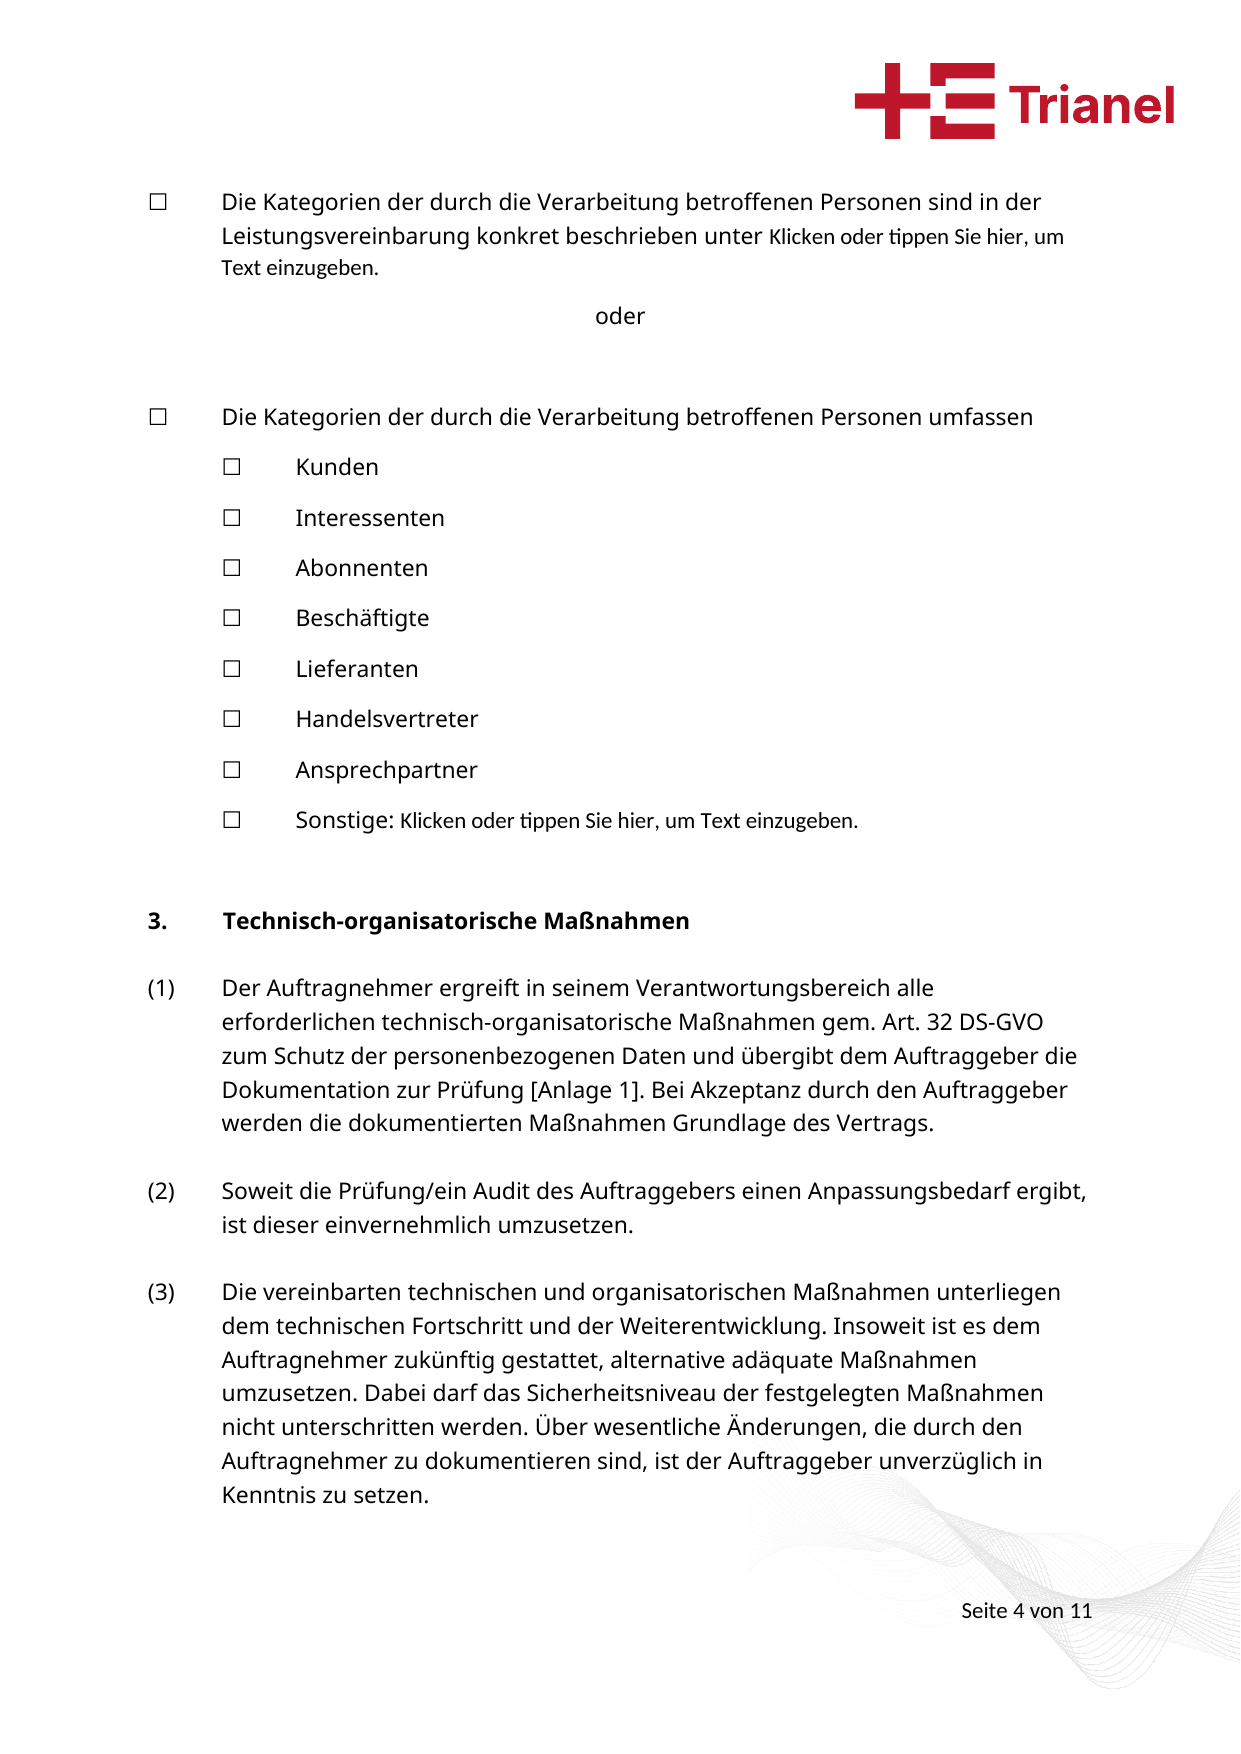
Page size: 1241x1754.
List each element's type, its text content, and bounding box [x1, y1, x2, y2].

text Handelsvertreter [148, 703, 1093, 734]
text Ansprechpartner [148, 754, 1093, 785]
picture [740, 1399, 1241, 1689]
text oder [148, 300, 1093, 331]
list Der Auftragnehmer ergreift in seinem Verantwortungsbereich alle erforderlichen technisch-organisatorische Maßnahmen gem. Art. 32 DS-GVO zum Schutz der personenbezogenen Daten und übergibt dem Auftraggeber die Dokumentation zur Prüfung [Anlage 1]. Bei Akzeptanz durch den Auftraggeber werden die dokumentierten Maßnahmen Grundlage des Vertrags. [148, 972, 1093, 1139]
text Kunden [148, 451, 1093, 482]
list Technisch-organisatorische Maßnahmen [148, 905, 1093, 936]
text Die Kategorien der durch die Verarbeitung betroffenen Personen umfassen [148, 401, 1093, 432]
text Die Kategorien der durch die Verarbeitung betroffenen Personen sind in der Leistungsvereinbarung konkret beschrieben unter [148, 186, 1093, 281]
text Lieferanten [148, 653, 1093, 684]
text Interessenten [148, 502, 1093, 533]
text Abonnenten [148, 552, 1093, 583]
list Die vereinbarten technischen und organisatorischen Maßnahmen unterliegen dem technischen Fortschritt und der Weiterentwicklung. Insoweit ist es dem Auftragnehmer zukünftig gestattet, alternative adäquate Maßnahmen umzusetzen. Dabei darf das Sicherheitsniveau der festgelegten Maßnahmen nicht unterschritten werden. Über wesentliche Änderungen, die durch den Auftragnehmer zu dokumentieren sind, ist der Auftraggeber unverzüglich in Kenntnis zu setzen. [148, 1276, 1093, 1510]
text Beschäftigte [148, 602, 1093, 634]
text Sonstige: [148, 804, 1093, 835]
list Soweit die Prüfung/ein Audit des Auftraggebers einen Anpassungsbedarf ergibt, ist dieser einvernehmlich umzusetzen. [148, 1175, 1093, 1240]
